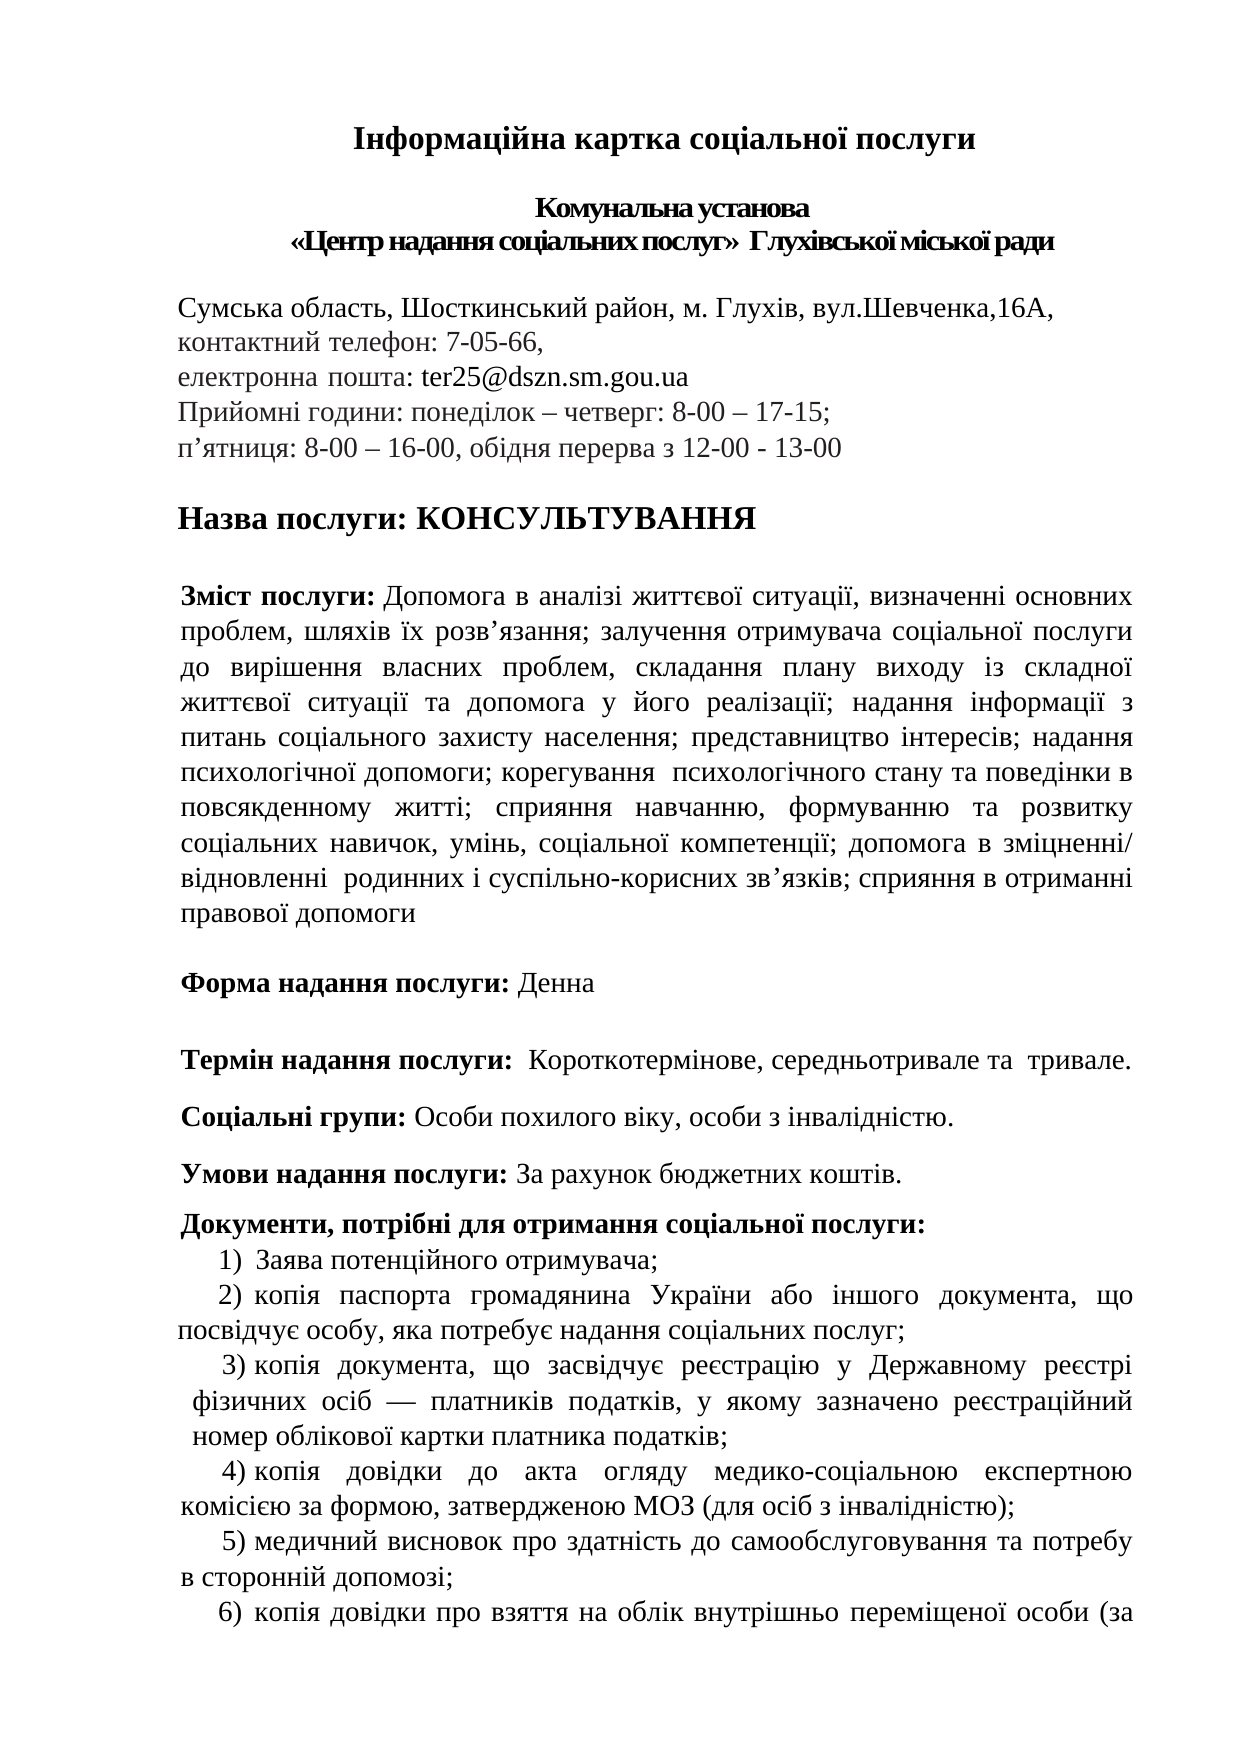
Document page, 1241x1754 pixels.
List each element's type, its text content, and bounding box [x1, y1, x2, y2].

text Сумська область, Шосткинський район, м. Глухів, вул.Шевченка,16А, [177, 291, 1152, 324]
text Прийомні години: понеділок – четверг: 8-00 – 17-15; [177, 394, 907, 428]
table_header Зміст послуги: Допомога в аналізі життєвої ситуації, визначенні основних проблем, шляхів їх розв’язання; залучення отримувача соціальної послуги до вирішення власних проблем, складання плану виходу із складної життєвої ситуації та допомога у його реалізації; надання інформації з питань соціального захисту населення; представництво інтересів; надання психологічної допомоги; корегування психологічного стану та поведінки в повсякденному житті; сприяння навчанню, формуванню та розвитку соціальних навичок, умінь, соціальної компетенції; допомога в зміцненні/ відновленні родинних і суспільно-корисних зв’язків; сприяння в отриманні правової допомоги Форма надання послуги: Денна [177, 575, 1137, 1039]
text п’ятниця: 8-00 – 16-00, обідня перерва з 12-00 - 13-00 [177, 430, 907, 463]
text «Центр надання соціальних послуг» Глухівської міської ради [196, 223, 1152, 257]
table_cell Соціальні групи: Особи похилого віку, особи з інвалідністю. [177, 1096, 1137, 1153]
text електронна пошта: ter25@dszn.sm.gou.ua [177, 359, 1192, 393]
text контактний телефон: 7-05-66, [177, 324, 1192, 358]
text Інформаційна картка соціальної послуги [177, 118, 1152, 156]
text Комунальна установа [196, 190, 1152, 223]
table_cell Термін надання послуги: Короткотермінове, середньотривале та тривале. [177, 1039, 1137, 1096]
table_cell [177, 1153, 1137, 1631]
text Назва послуги: КОНСУЛЬТУВАННЯ [177, 498, 1152, 537]
